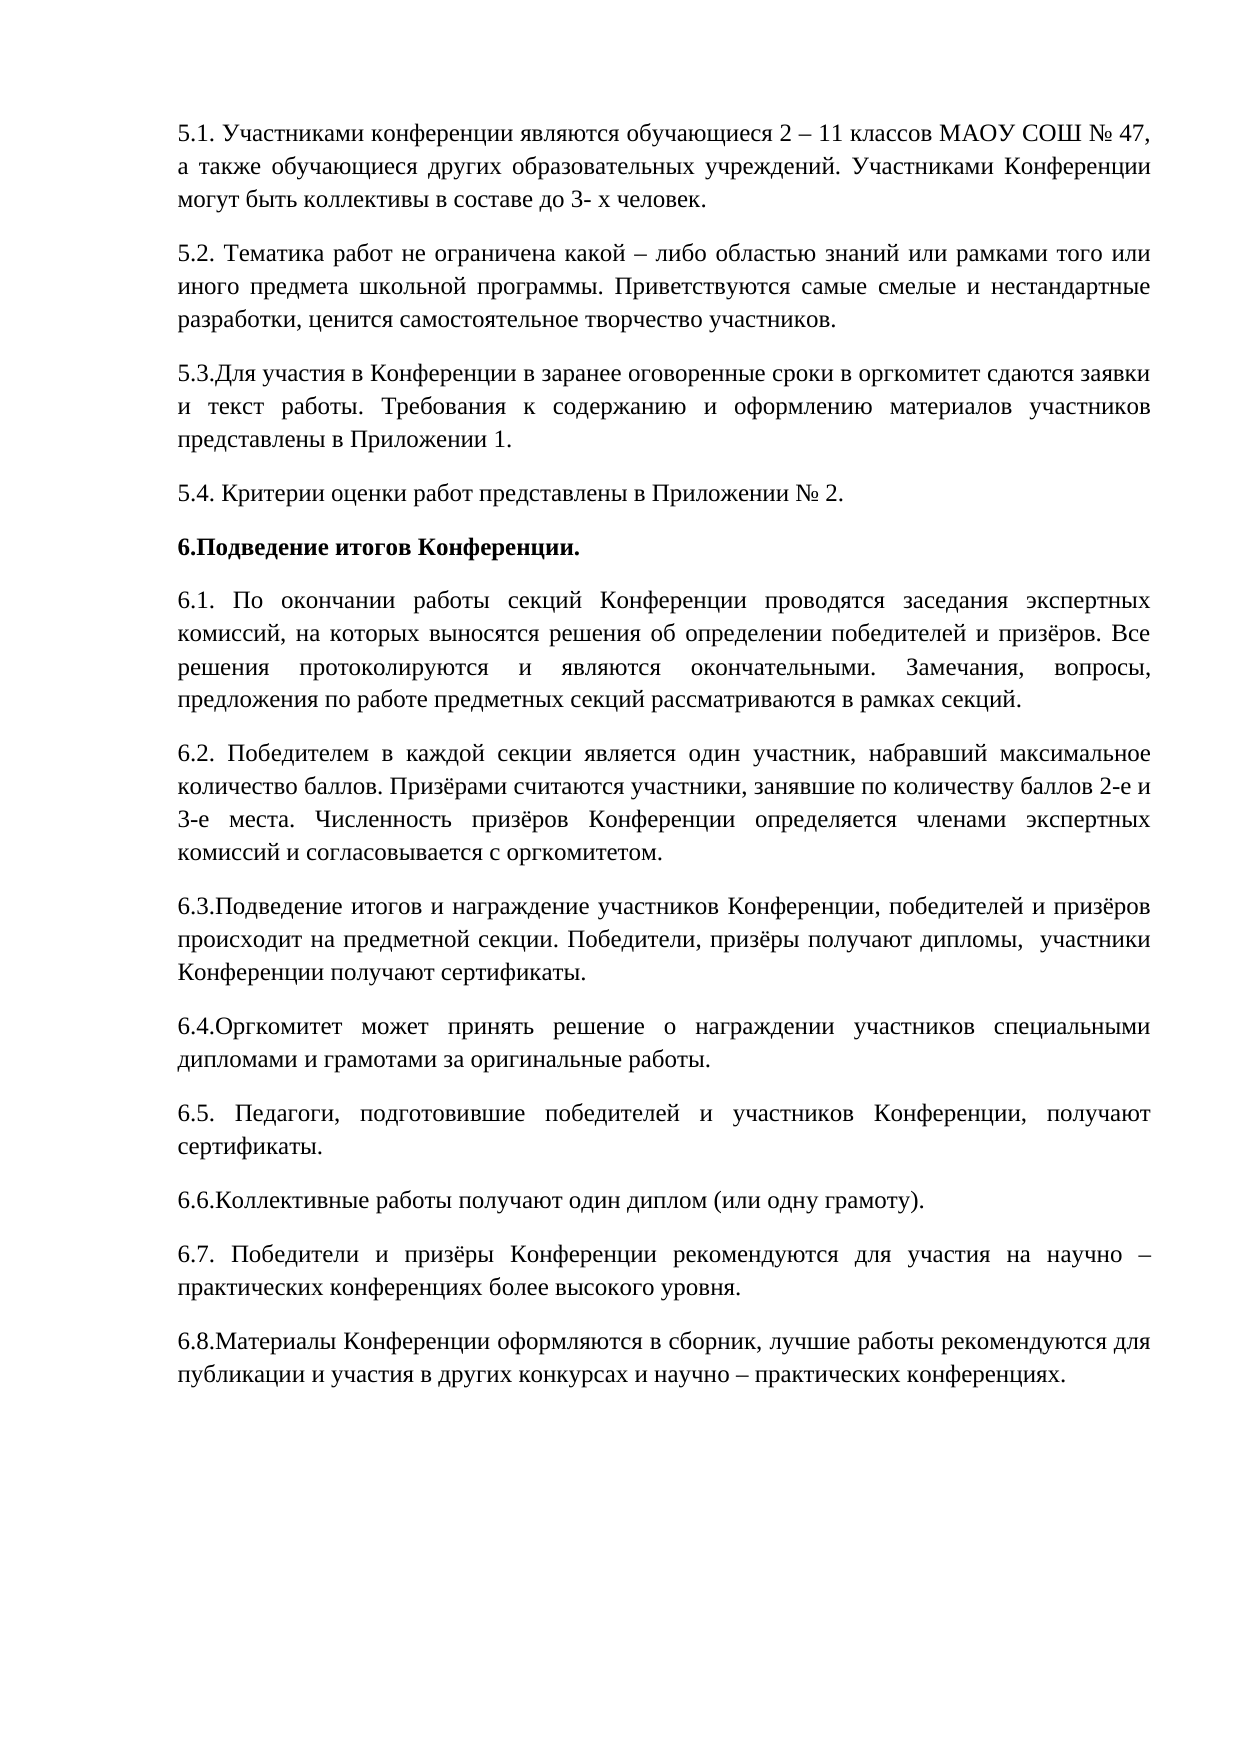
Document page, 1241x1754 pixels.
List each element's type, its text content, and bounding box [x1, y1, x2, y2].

text 6.3.Подведение итогов и награждение участников Конференции, победителей и призёров происходит на предметной секции. Победители, призёры получают дипломы, участники Конференции получают сертификаты. [177, 891, 1152, 986]
text 6.6.Коллективные работы получают один диплом (или одну грамоту). [177, 1185, 1152, 1214]
text 6.5. Педагоги, подготовившие победителей и участников Конференции, получают сертификаты. [177, 1098, 1152, 1160]
text 6.Подведение итогов Конференции. [177, 532, 1152, 560]
text 5.4. Критерии оценки работ представлены в Приложении № 2. [177, 478, 1152, 507]
text 5.1. Участниками конференции являются обучающиеся 2 – 11 классов МАОУ СОШ № 47, а также обучающиеся других образовательных учреждений. Участниками Конференции могут быть коллективы в составе до 3- х человек. [177, 118, 1152, 213]
text 6.7. Победители и призёры Конференции рекомендуются для участия на научно – практических конференциях более высокого уровня. [177, 1239, 1152, 1301]
text 6.1. По окончании работы секций Конференции проводятся заседания экспертных комиссий, на которых выносятся решения об определении победителей и призёров. Все решения протоколируются и являются окончательными. Замечания, вопросы, предложения по работе предметных секций рассматриваются в рамках секций. [177, 586, 1152, 713]
text 6.4.Оргкомитет может принять решение о награждении участников специальными дипломами и грамотами за оригинальные работы. [177, 1011, 1152, 1073]
text 6.8.Материалы Конференции оформляются в сборник, лучшие работы рекомендуются для публикации и участия в других конкурсах и научно – практических конференциях. [177, 1326, 1152, 1387]
text 5.3.Для участия в Конференции в заранее оговоренные сроки в оргкомитет сдаются заявки и текст работы. Требования к содержанию и оформлению материалов участников представлены в Приложении 1. [177, 358, 1152, 453]
text 5.2. Тематика работ не ограничена какой – либо областью знаний или рамками того или иного предмета школьной программы. Приветствуются самые смелые и нестандартные разработки, ценится самостоятельное творчество участников. [177, 238, 1152, 333]
text 6.2. Победителем в каждой секции является один участник, набравший максимальное количество баллов. Призёрами считаются участники, занявшие по количеству баллов 2-е и 3-е места. Численность призёров Конференции определяется членами экспертных комиссий и согласовывается с оргкомитетом. [177, 738, 1152, 866]
